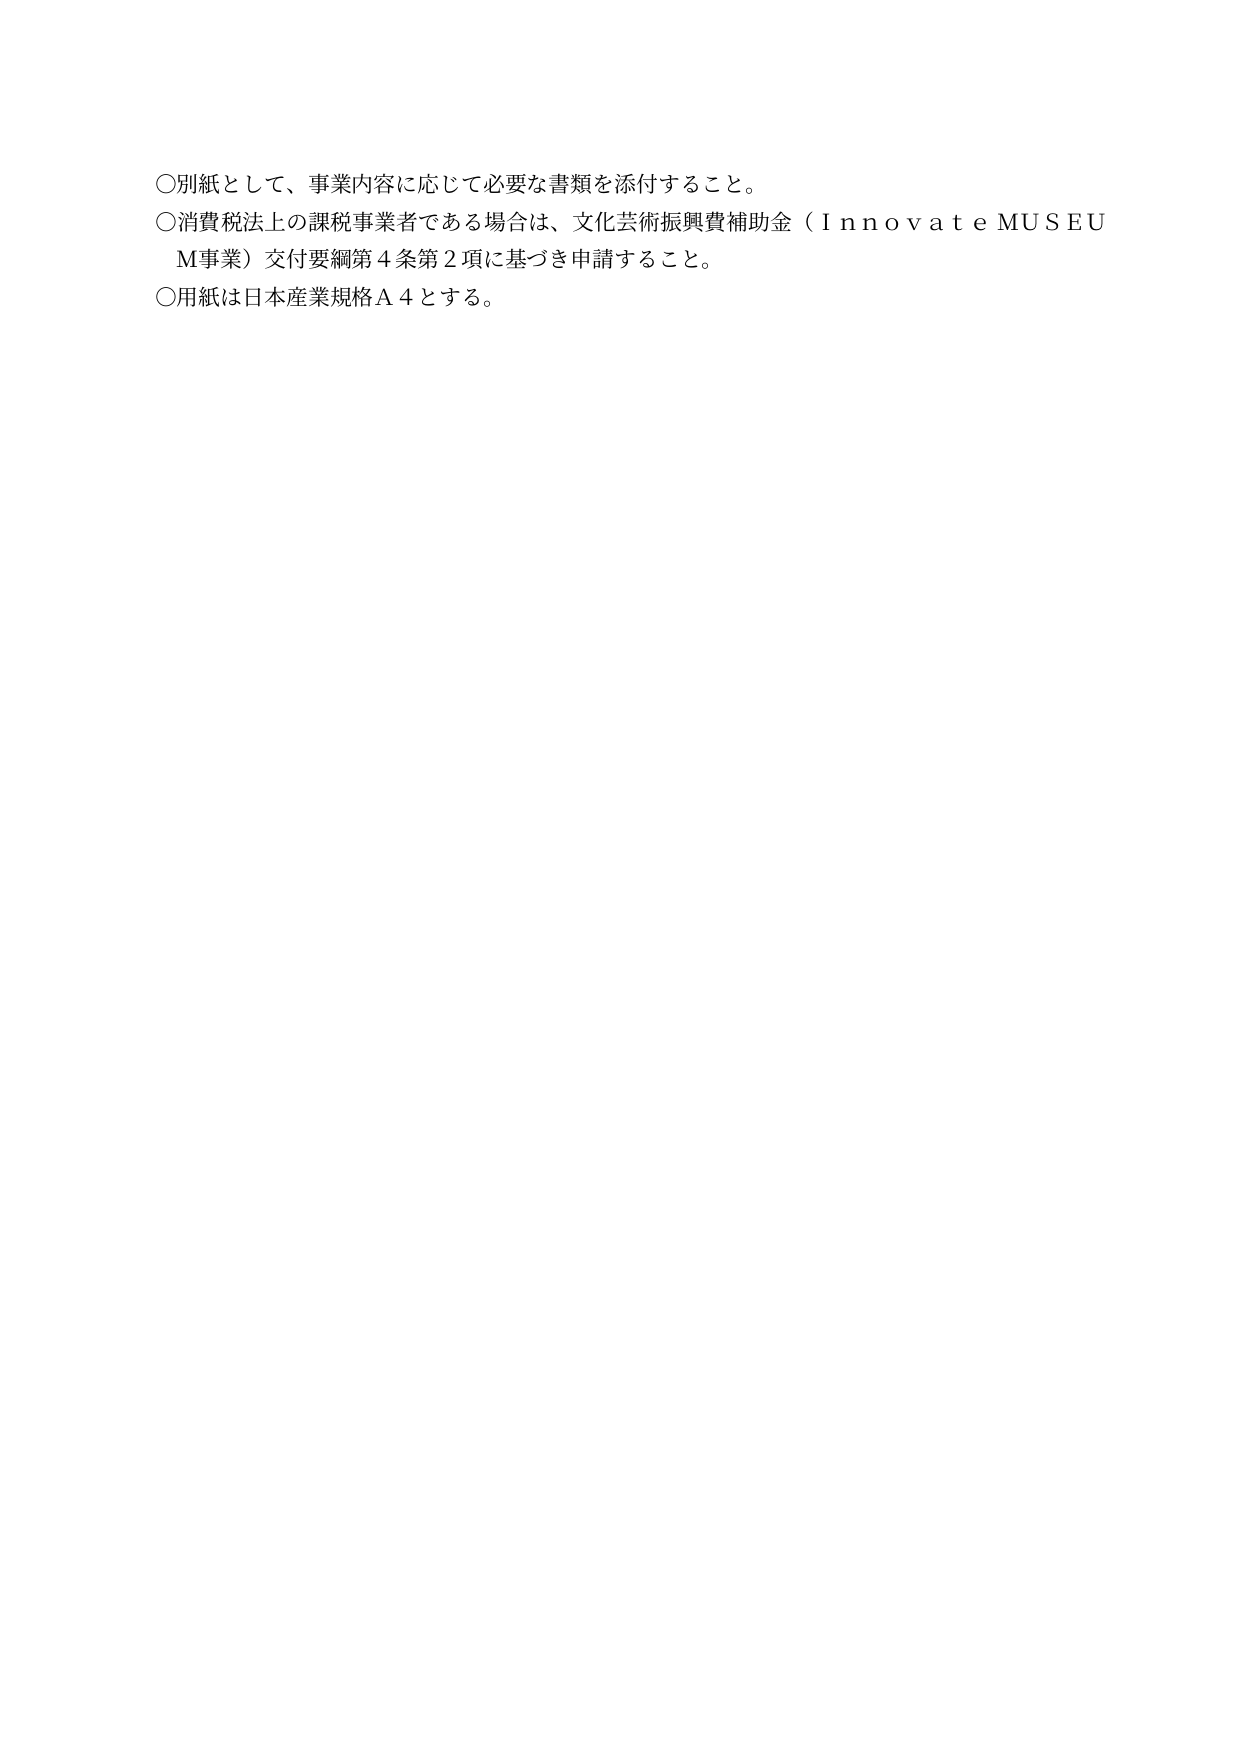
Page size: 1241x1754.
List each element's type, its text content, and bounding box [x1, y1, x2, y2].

text ○用紙は日本産業規格Ａ４とする。 [133, 277, 1107, 314]
text ○別紙として、事業内容に応じて必要な書類を添付すること。 [133, 164, 1107, 202]
text ○消費税法上の課税事業者である場合は、文化芸術振興費補助金（Ｉｎｎｏｖａｔｅ ＭＵＳＥＵＭ事業）交付要綱第４条第２項に基づき申請すること。 [133, 202, 1107, 277]
